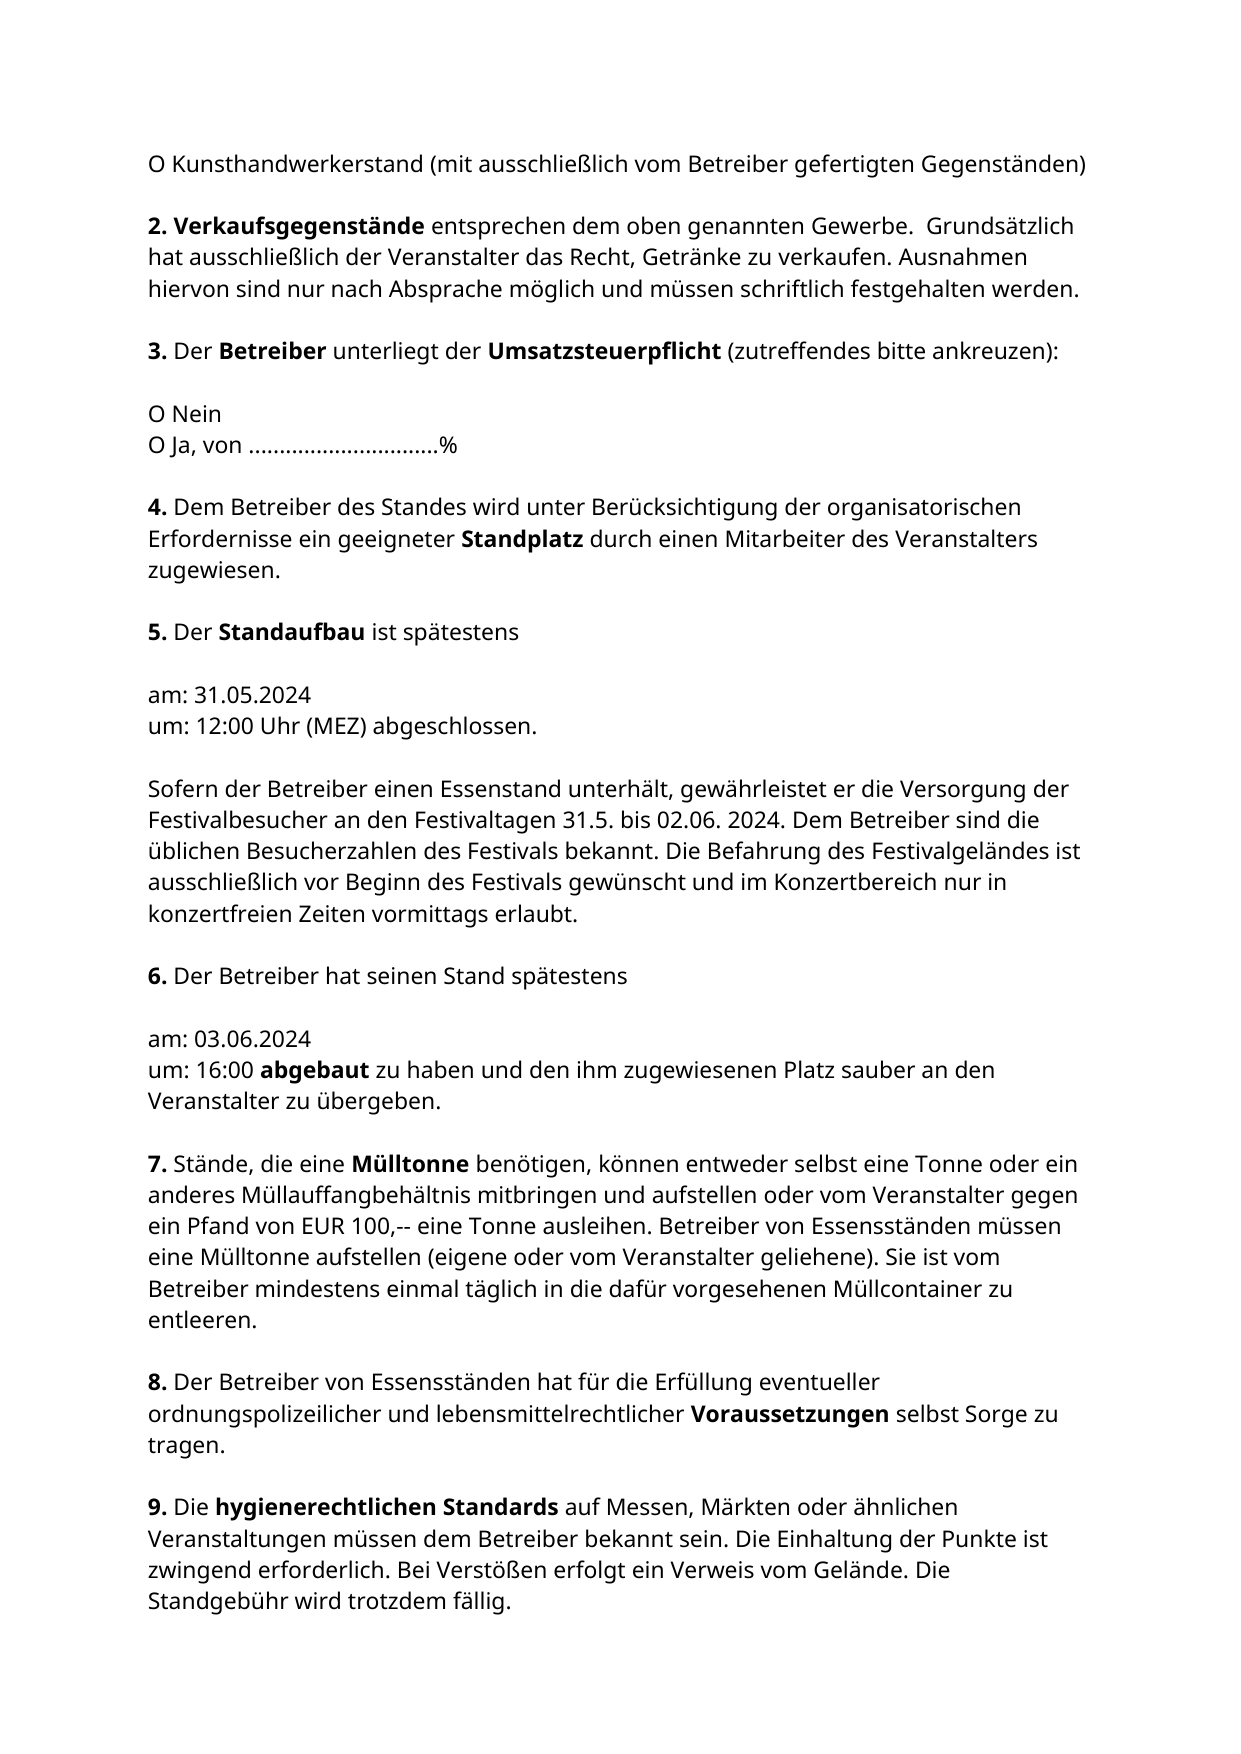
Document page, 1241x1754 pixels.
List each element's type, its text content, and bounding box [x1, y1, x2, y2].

text 3. Der Betreiber unterliegt der Umsatzsteuerpflicht (zutreffendes bitte ankreuzen): [148, 335, 1093, 366]
text 2. Verkaufsgegenstände entsprechen dem oben genannten Gewerbe. Grundsätzlich hat ausschließlich der Veranstalter das Recht, Getränke zu verkaufen. Ausnahmen hiervon sind nur nach Absprache möglich und müssen schriftlich festgehalten werden. [148, 210, 1093, 304]
text 8. Der Betreiber von Essensständen hat für die Erfüllung eventueller ordnungspolizeilicher und lebensmittelrechtlicher Voraussetzungen selbst Sorge zu tragen. [148, 1366, 1093, 1460]
text 5. Der Standaufbau ist spätestens [148, 616, 1093, 648]
text O Ja, von ...............................% [148, 429, 1093, 460]
text um: 16:00 abgebaut zu haben und den ihm zugewiesenen Platz sauber an den Veranstalter zu übergeben. [148, 1054, 1093, 1116]
text 6. Der Betreiber hat seinen Stand spätestens [148, 960, 1093, 991]
text am: 03.06.2024 [148, 1023, 1093, 1054]
text 9. Die hygienerechtlichen Standards auf Messen, Märkten oder ähnlichen Veranstaltungen müssen dem Betreiber bekannt sein. Die Einhaltung der Punkte ist zwingend erforderlich. Bei Verstößen erfolgt ein Verweis vom Gelände. Die Standgebühr wird trotzdem fällig. [148, 1491, 1093, 1616]
text Sofern der Betreiber einen Essenstand unterhält, gewährleistet er die Versorgung der Festivalbesucher an den Festivaltagen 31.5. bis 02.06. 2024. Dem Betreiber sind die üblichen Besucherzahlen des Festivals bekannt. Die Befahrung des Festivalgeländes ist ausschließlich vor Beginn des Festivals gewünscht und im Konzertbereich nur in konzertfreien Zeiten vormittags erlaubt. [148, 773, 1093, 929]
text O Kunsthandwerkerstand (mit ausschließlich vom Betreiber gefertigten Gegenständen) [148, 148, 1093, 179]
text O Nein [148, 398, 1093, 429]
text am: 31.05.2024 [148, 679, 1093, 710]
text 4. Dem Betreiber des Standes wird unter Berücksichtigung der organisatorischen Erfordernisse ein geeigneter Standplatz durch einen Mitarbeiter des Veranstalters zugewiesen. [148, 491, 1093, 585]
text 7. Stände, die eine Mülltonne benötigen, können entweder selbst eine Tonne oder ein anderes Müllauffangbehältnis mitbringen und aufstellen oder vom Veranstalter gegen ein Pfand von EUR 100,-- eine Tonne ausleihen. Betreiber von Essensständen müssen eine Mülltonne aufstellen (eigene oder vom Veranstalter geliehene). Sie ist vom Betreiber mindestens einmal täglich in die dafür vorgesehenen Müllcontainer zu entleeren. [148, 1148, 1093, 1335]
text um: 12:00 Uhr (MEZ) abgeschlossen. [148, 710, 1093, 741]
